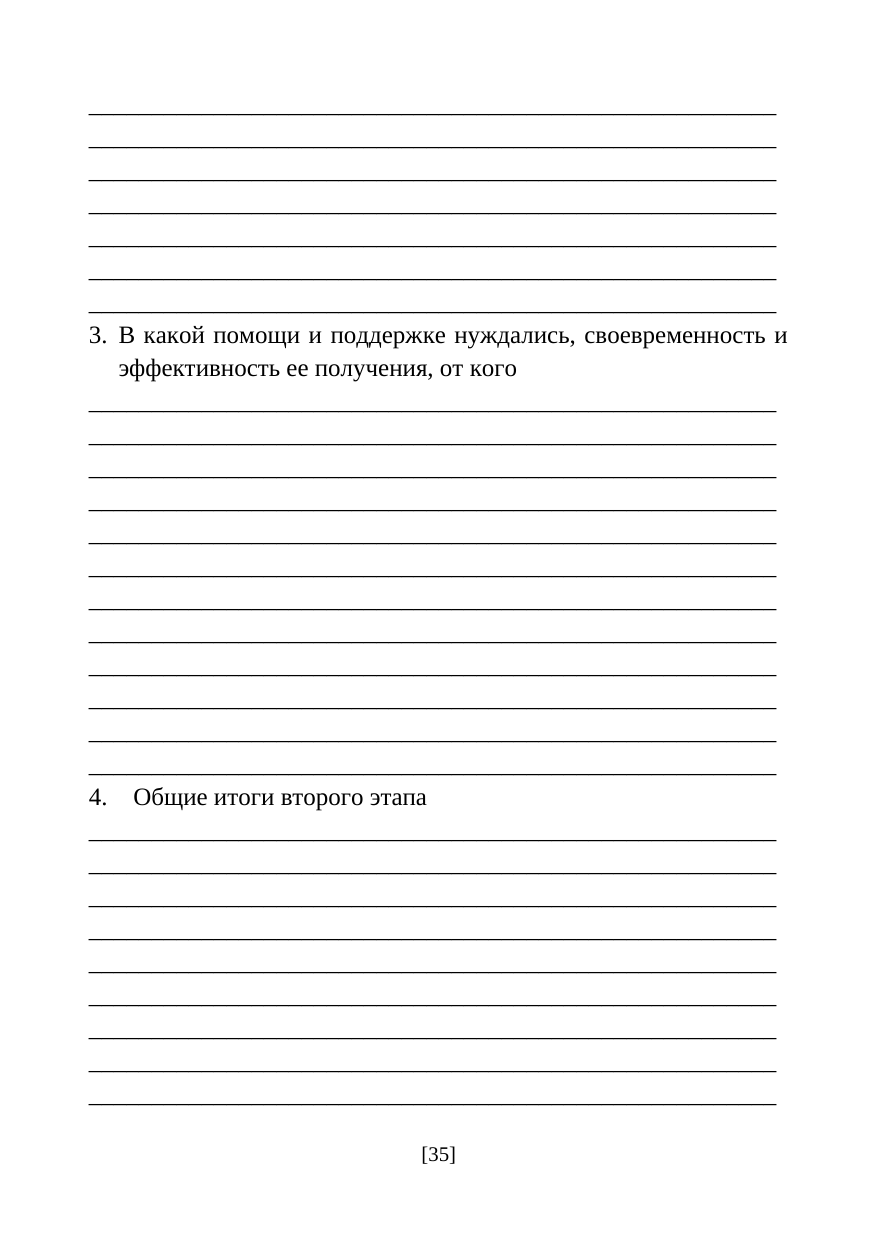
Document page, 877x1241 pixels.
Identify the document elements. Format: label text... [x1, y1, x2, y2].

list Общие итоги второго этапа [89, 782, 788, 811]
text ____________________________________________________________________________________________________________________________________________________________________________________________________________________________ [89, 155, 788, 282]
list В какой помощи и поддержке нуждались, своевременность и эффективность ее получения, от кого [89, 320, 788, 382]
text _______________________________________________________ [89, 749, 788, 778]
text ____________________________________________________________________________________________________________________________________________________________________________________________________________________________ [89, 617, 788, 745]
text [89, 89, 788, 150]
text _________________________________________________________________________________________________________________________________________________________________________________________________________________________________________________________________________________________________________________________________________________________________________________________________ [89, 386, 788, 613]
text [89, 815, 788, 1108]
text _______________________________________________________ [89, 287, 788, 316]
